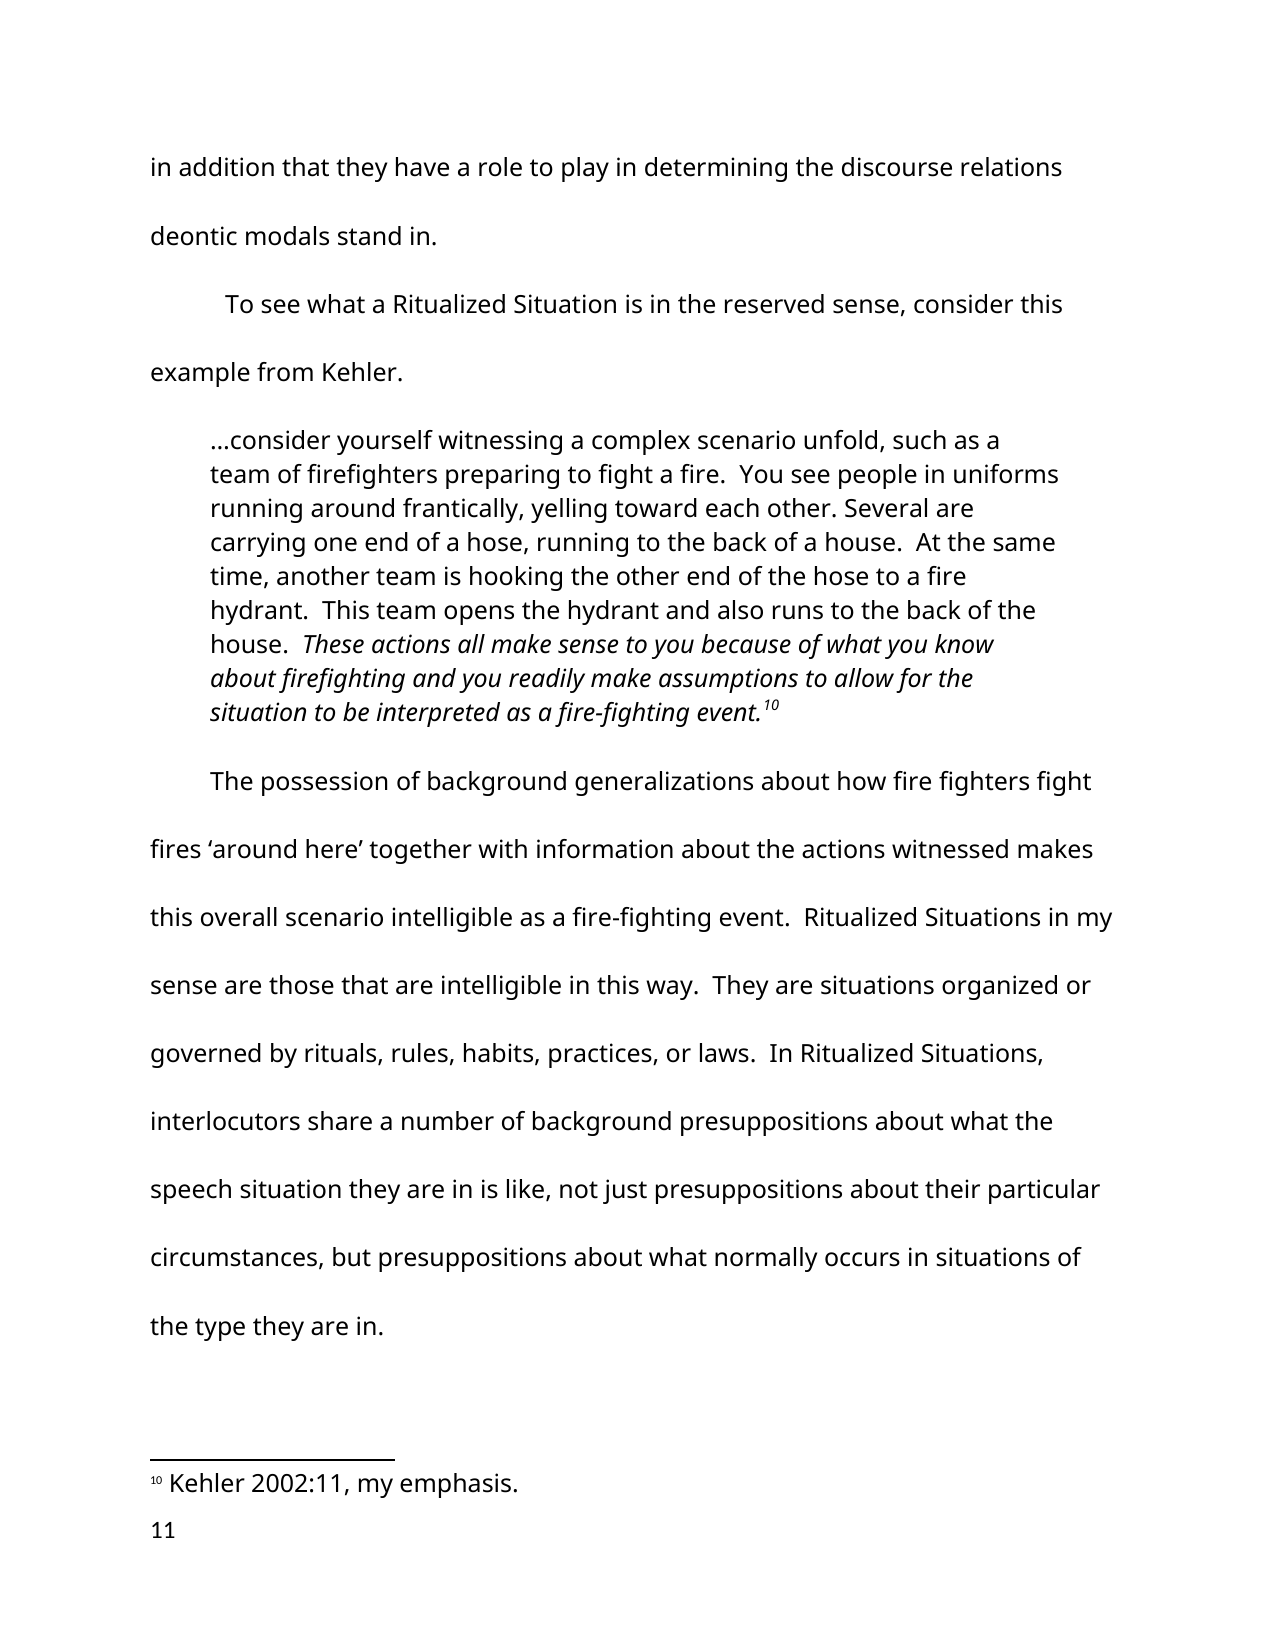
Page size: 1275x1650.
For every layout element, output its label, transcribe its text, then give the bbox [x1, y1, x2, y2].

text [150, 150, 1125, 252]
text …consider yourself witnessing a complex scenario unfold, such as a team of firefighters preparing to fight a fire. You see people in uniforms running around frantically, yelling toward each other. Several are carrying one end of a hose, running to the back of a house. At the same time, another team is hooking the other end of the hose to a fire hydrant. This team opens the hydrant and also runs to the back of the house. These actions all make sense to you because of what you know about firefighting and you readily make assumptions to allow for the situation to be interpreted as a fire-fighting event. [210, 422, 1065, 729]
text To see what a Ritualized Situation is in the reserved sense, consider this example from Kehler. [150, 286, 1125, 388]
text The possession of background generalizations about how fire fighters fight fires ‘around here’ together with information about the actions witnessed makes this overall scenario intelligible as a fire-fighting event. Ritualized Situations in my sense are those that are intelligible in this way. They are situations organized or governed by rituals, rules, habits, practices, or laws. In Ritualized Situations, interlocutors share a number of background presuppositions about what the speech situation they are in is like, not just presuppositions about their particular circumstances, but presuppositions about what normally occurs in situations of the type they are in. [150, 763, 1125, 1342]
